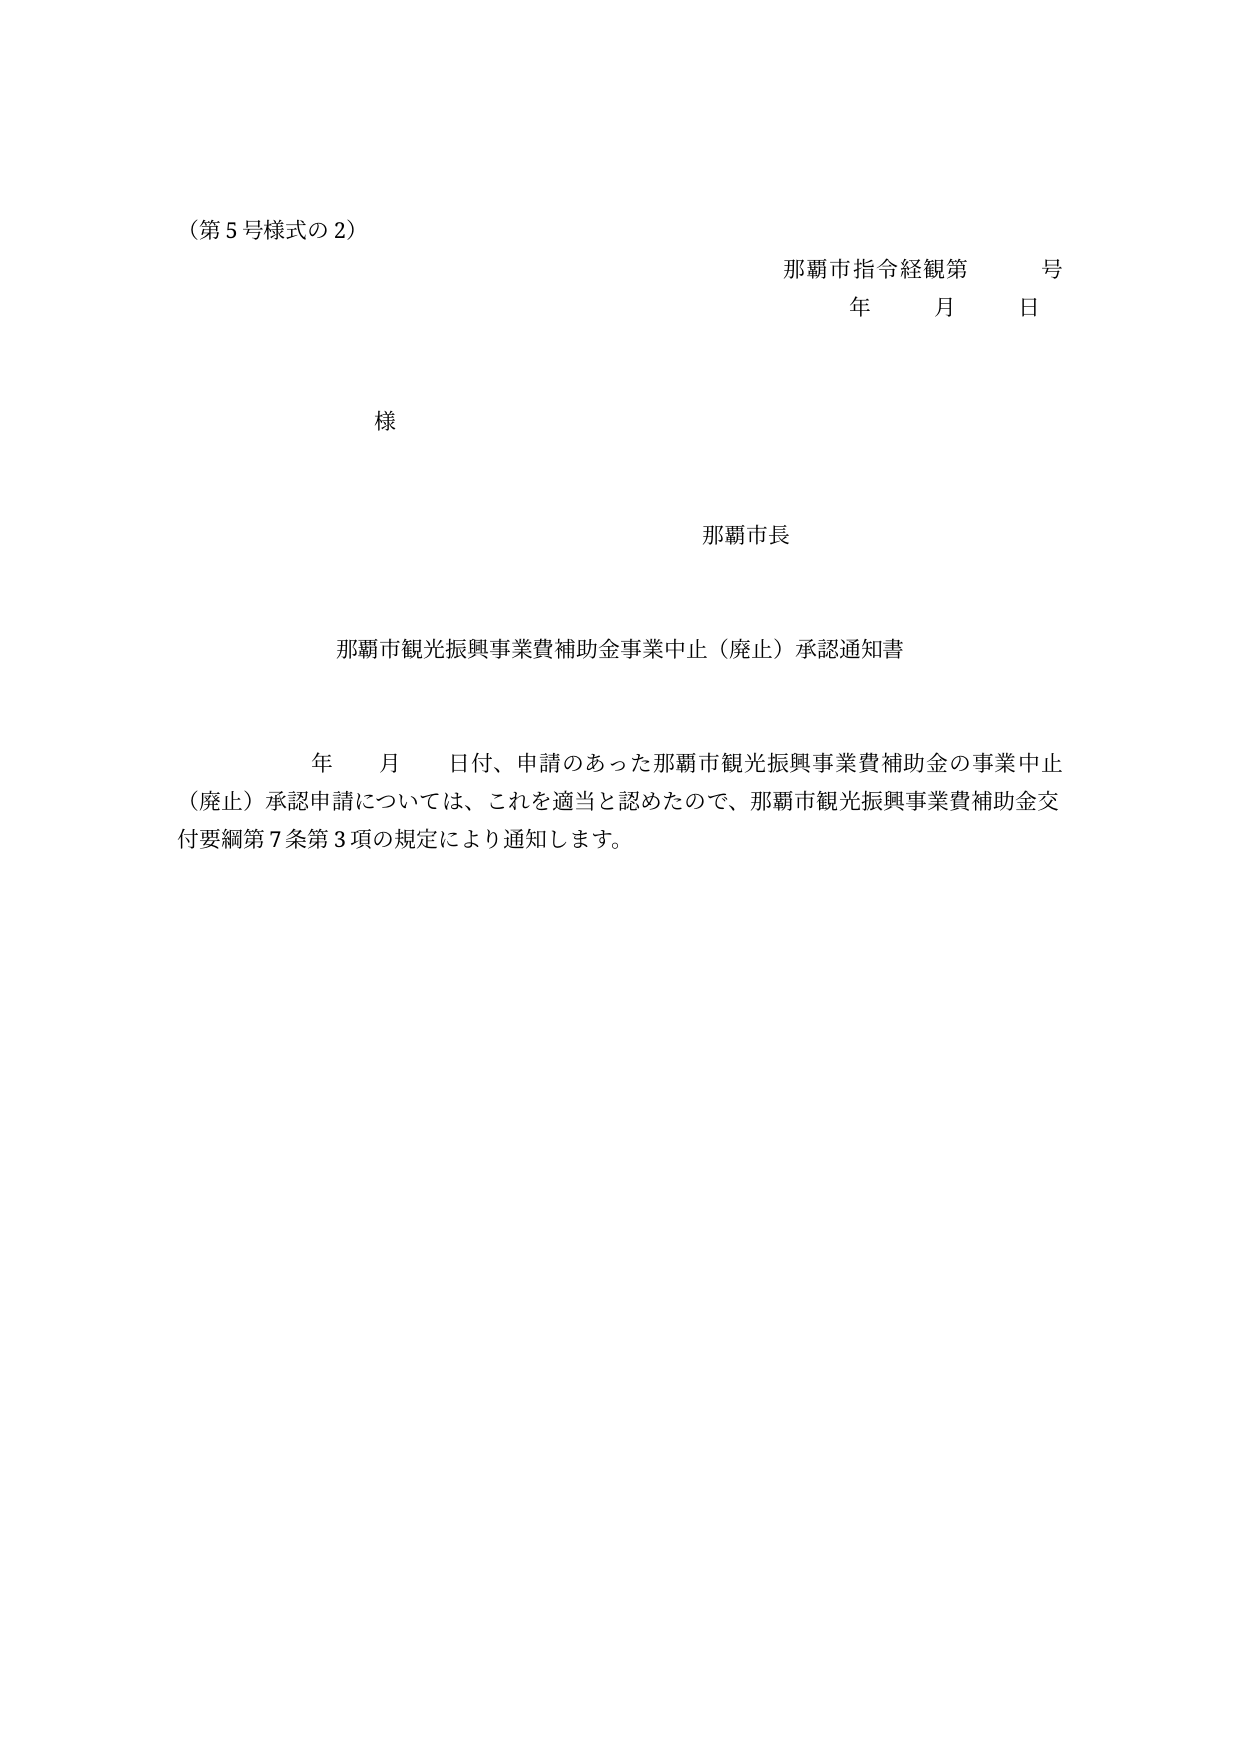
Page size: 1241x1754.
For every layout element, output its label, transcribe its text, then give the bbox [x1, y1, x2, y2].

text 那覇市指令経観第 号 [177, 248, 1063, 287]
text 年 月 日 [177, 287, 1040, 324]
text （第5号様式の2） [177, 211, 1063, 248]
text 様 [177, 401, 1063, 439]
text 年 月 日付、申請のあった那覇市観光振興事業費補助金の事業中止（廃止）承認申請については、これを適当と認めたので、那覇市観光振興事業費補助金交付要綱第7条第3項の規定により通知します。 [177, 743, 1063, 857]
text 那覇市観光振興事業費補助金事業中止（廃止）承認通知書 [177, 629, 1063, 667]
text 那覇市長 [527, 515, 1017, 553]
